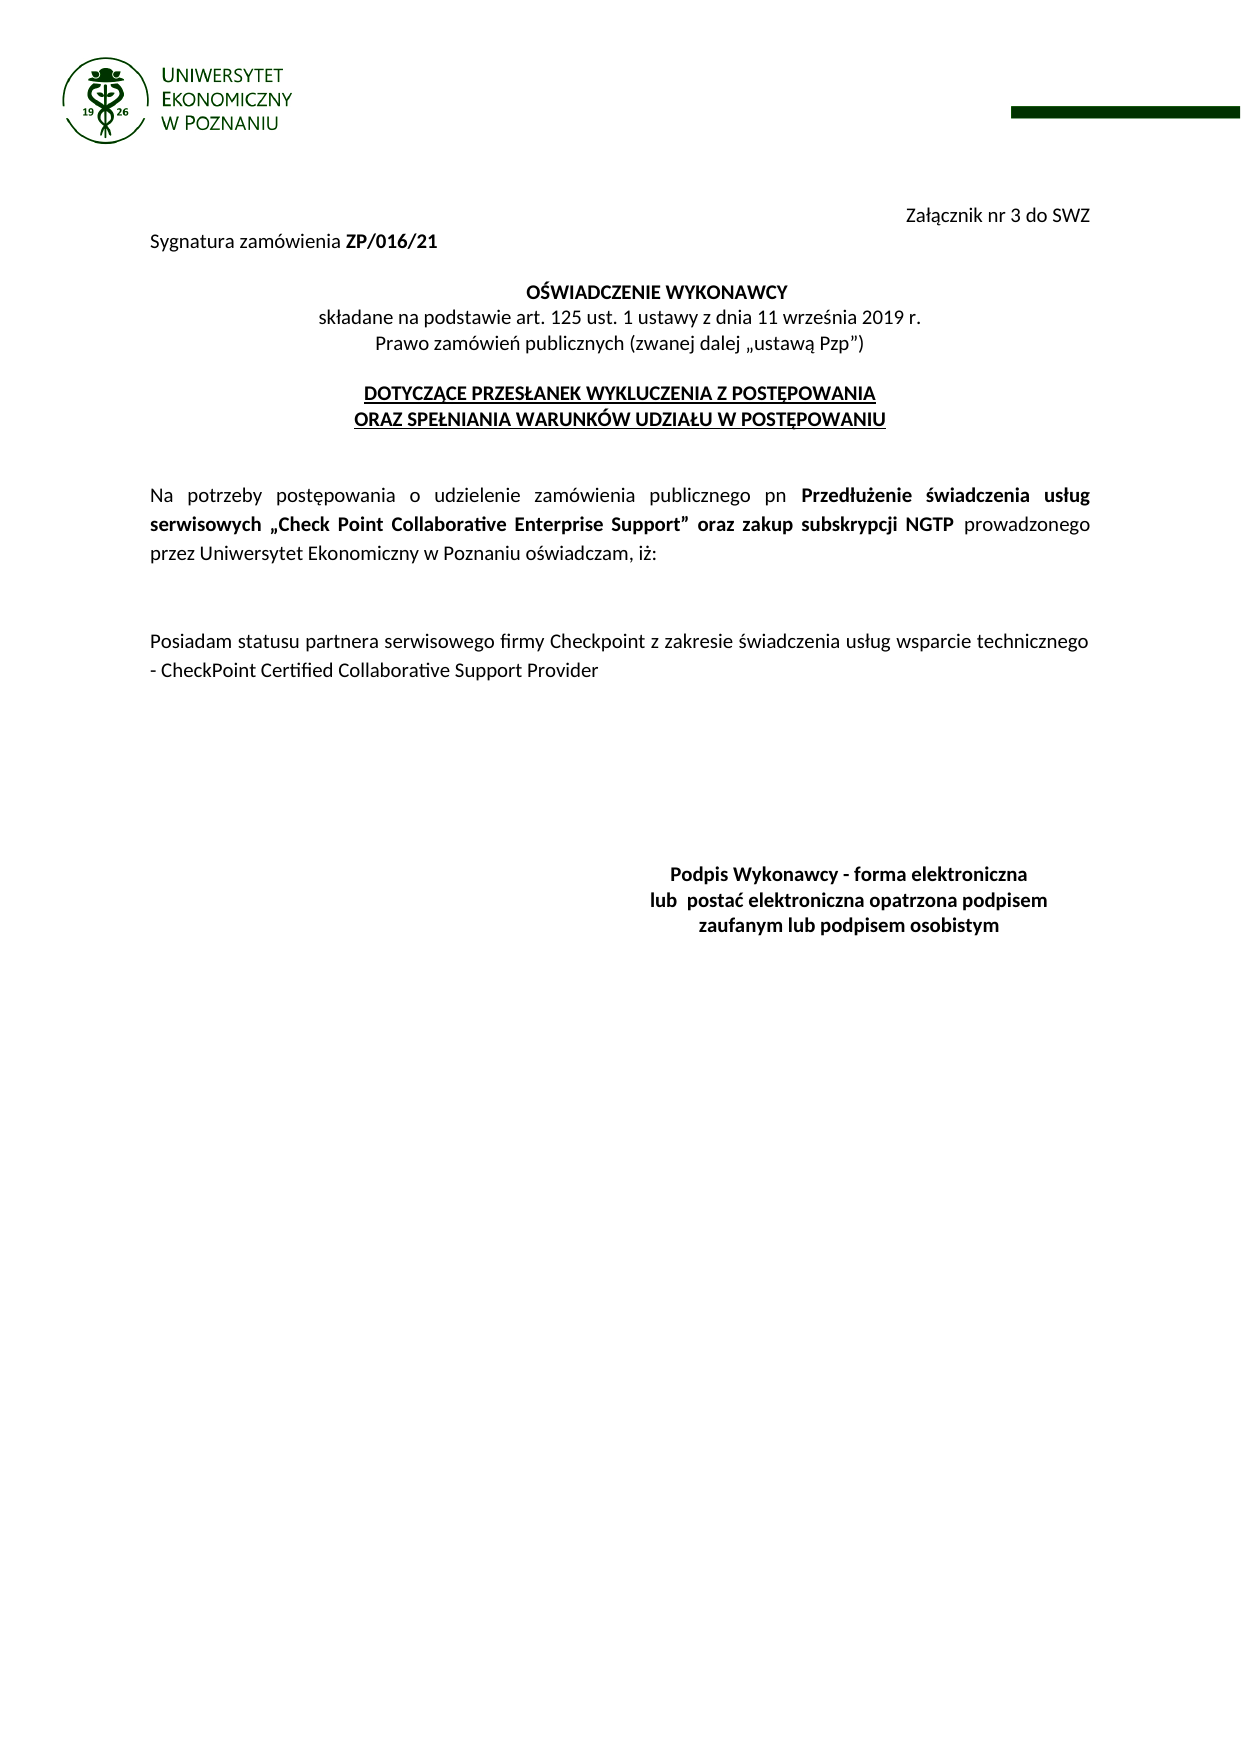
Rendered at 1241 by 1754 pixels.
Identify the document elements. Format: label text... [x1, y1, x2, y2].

text DOTYCZĄCE PRZESŁANEK WYKLUCZENIA Z POSTĘPOWANIA [150, 381, 1090, 406]
text OŚWIADCZENIE WYKONAWCY [150, 279, 1090, 304]
text Sygnatura zamówienia ZP/016/21 [150, 228, 1090, 253]
text Na potrzeby postępowania o udzielenie zamówienia publicznego pn Przedłużenie świadczenia usług serwisowych „Check Point Collaborative Enterprise Support” oraz zakup subskrypcji NGTP prowadzonego przez Uniwersytet Ekonomiczny w Poznaniu oświadczam, iż: [150, 482, 1090, 566]
picture [0, 3, 1241, 257]
text Prawo zamówień publicznych (zwanej dalej „ustawą Pzp”) [150, 330, 1090, 355]
list Posiadam statusu partnera serwisowego firmy Checkpoint z zakresie świadczenia usług wsparcie technicznego - CheckPoint Certified Collaborative Support Provider [150, 628, 1090, 683]
text ORAZ SPEŁNIANIA WARUNKÓW UDZIAŁU W POSTĘPOWANIU [150, 406, 1090, 431]
text Załącznik nr 3 do SWZ [150, 203, 1090, 228]
text lub postać elektroniczna opatrzona podpisem zaufanym lub podpisem osobistym [608, 887, 1090, 938]
text Podpis Wykonawcy - forma elektroniczna [608, 861, 1090, 887]
text składane na podstawie art. 125 ust. 1 ustawy z dnia 11 września 2019 r. [150, 304, 1090, 330]
